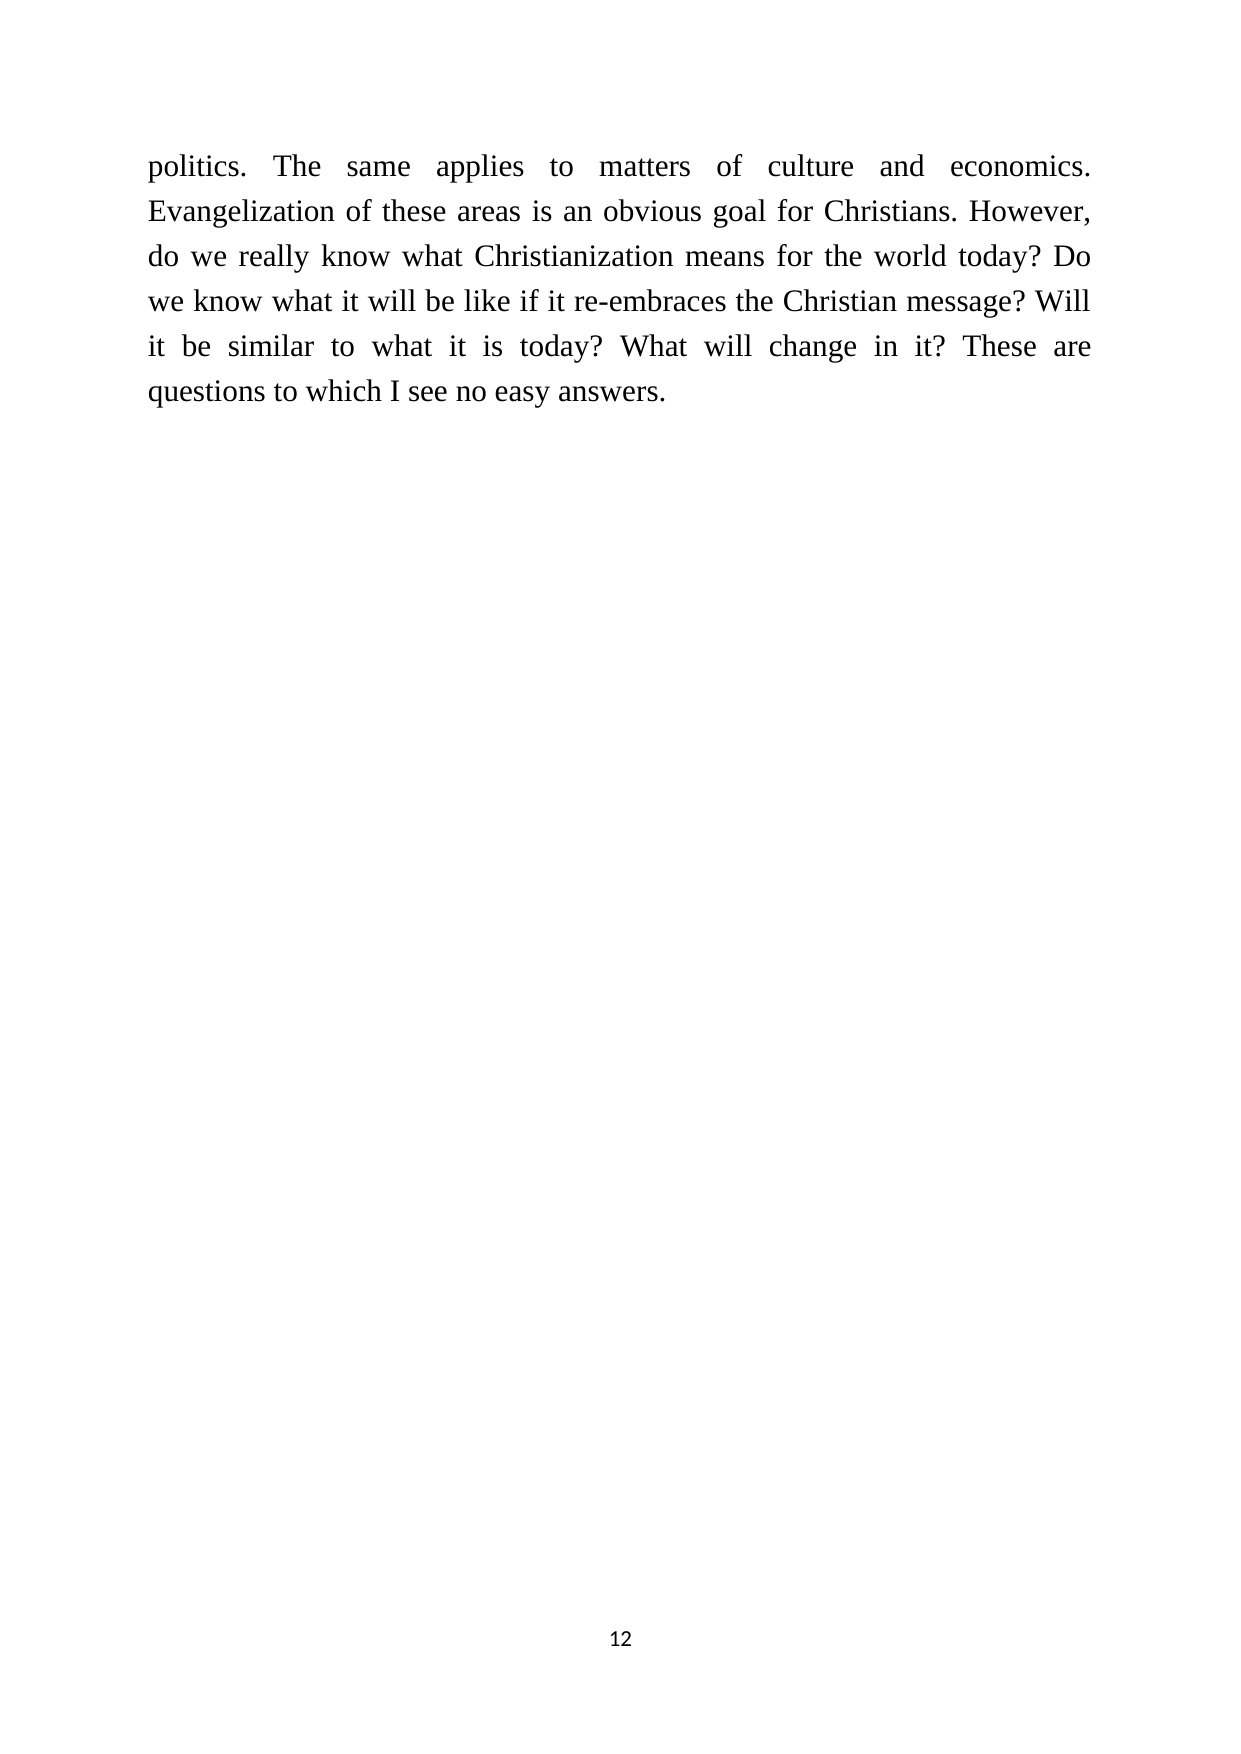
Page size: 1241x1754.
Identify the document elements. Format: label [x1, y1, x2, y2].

text [148, 148, 1093, 408]
